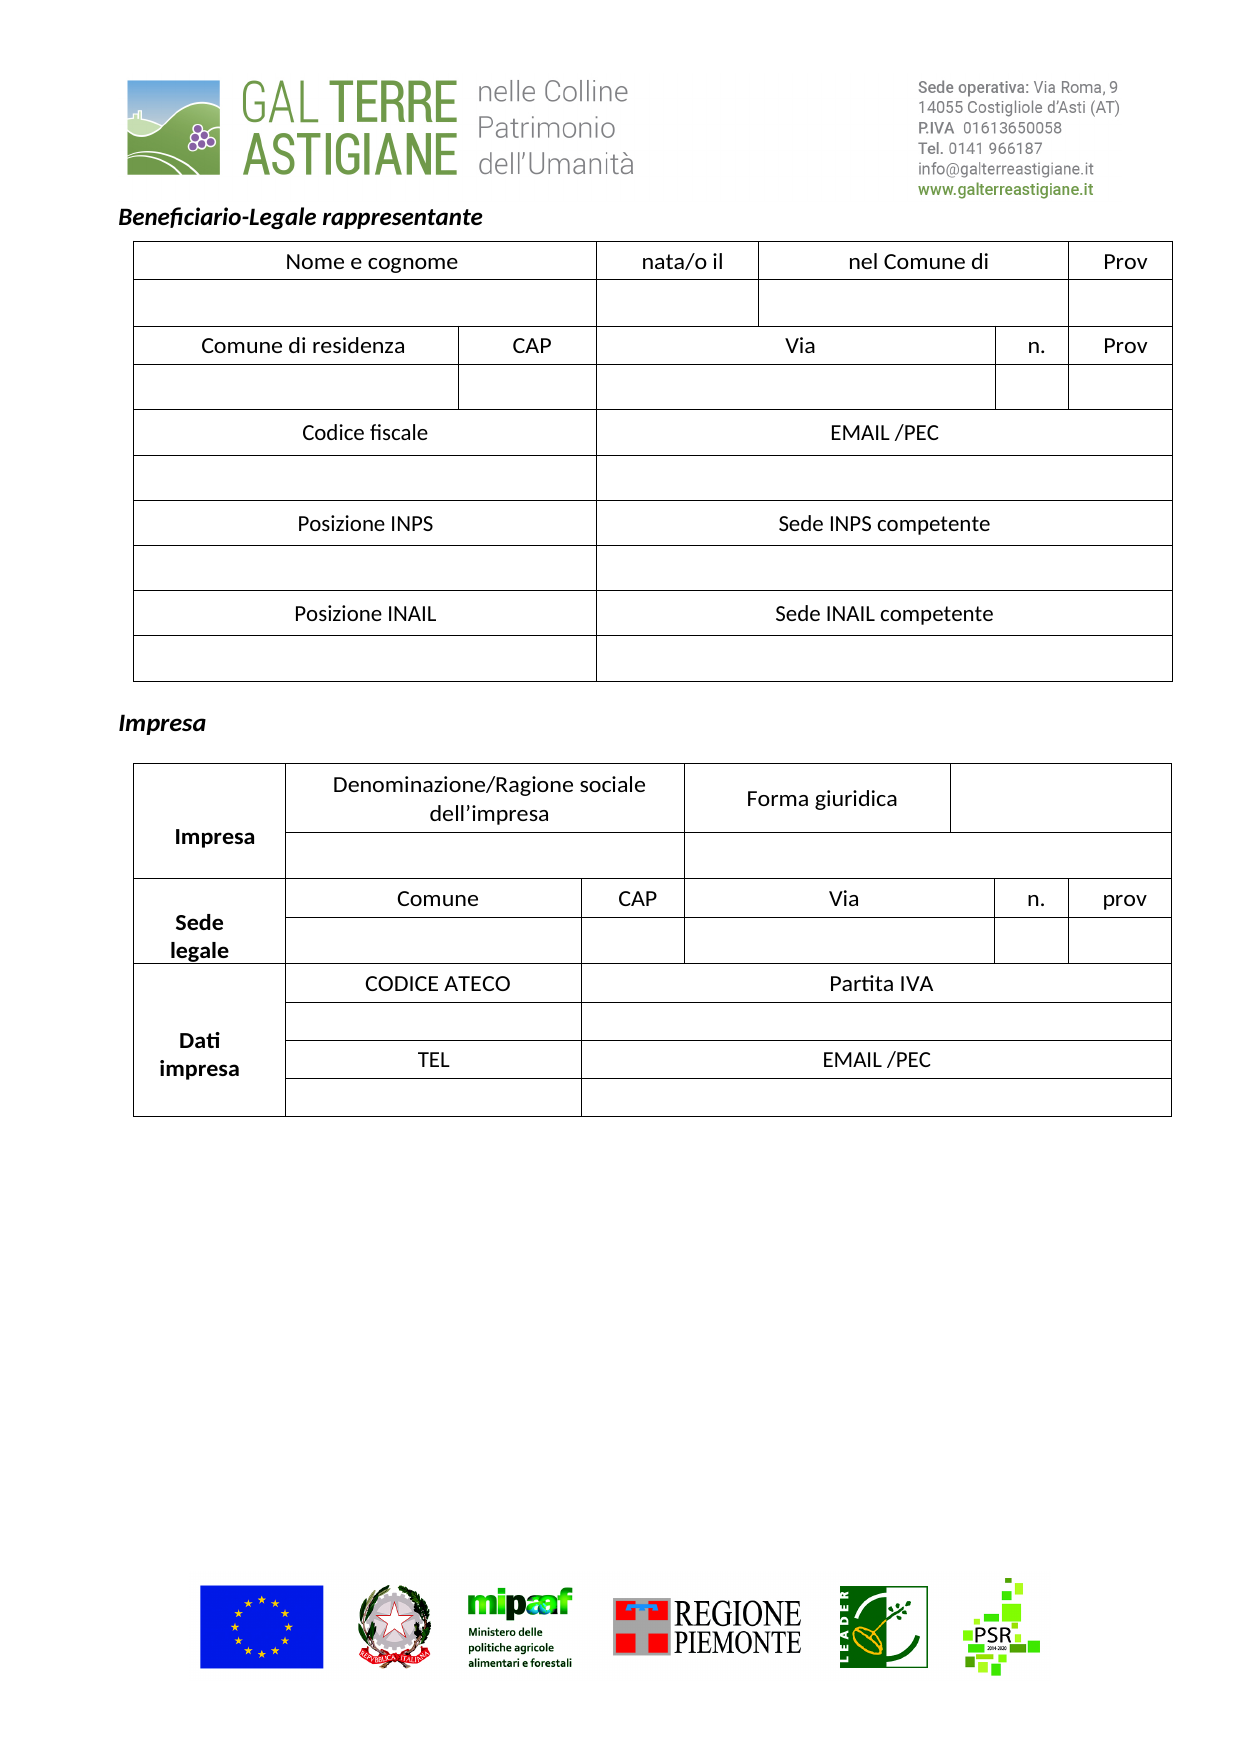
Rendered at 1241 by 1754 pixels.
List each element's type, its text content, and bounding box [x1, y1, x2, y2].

table_cell Posizione INAIL [134, 591, 596, 635]
table_cell [582, 1003, 1171, 1040]
table_header nata/o il [597, 242, 758, 279]
table_cell [1069, 365, 1172, 409]
table_cell Comune di residenza [134, 327, 458, 364]
table_cell n. [996, 327, 1068, 364]
table_cell prov [1069, 879, 1171, 917]
table_cell [597, 546, 1172, 590]
table_cell [1069, 280, 1172, 326]
text Beneficiario-Legale rappresentante [118, 202, 1122, 232]
table_cell Dati impresa [134, 964, 285, 1116]
table_cell [286, 1003, 581, 1040]
table_cell Via [685, 879, 994, 917]
table_cell Sede legale [134, 879, 285, 963]
table_header nel Comune di [759, 242, 1068, 279]
table_cell [286, 918, 581, 963]
picture [188, 1571, 1052, 1681]
table_cell Partita IVA [582, 964, 1171, 1002]
table_cell Posizione INPS [134, 501, 596, 545]
table_header [951, 764, 1171, 832]
table_header Nome e cognome [134, 242, 596, 279]
table_cell [134, 456, 596, 500]
table_cell EMAIL /PEC [582, 1041, 1171, 1078]
table_cell [685, 918, 994, 963]
table_cell [996, 365, 1068, 409]
table_cell Sede INAIL competente [597, 591, 1172, 635]
table_cell n. [995, 879, 1068, 917]
table_cell [685, 833, 1171, 878]
table_cell EMAIL /PEC [597, 410, 1172, 454]
table_cell [995, 918, 1068, 963]
table_cell [582, 918, 684, 963]
table_header Forma giuridica [685, 764, 950, 832]
table_cell [134, 365, 458, 409]
table_cell Comune [286, 879, 581, 917]
table_cell Codice fiscale [134, 410, 596, 454]
table_cell [286, 833, 684, 878]
table_cell Sede INPS competente [597, 501, 1172, 545]
table_cell [597, 636, 1172, 681]
table_cell Prov [1069, 327, 1172, 364]
table_cell [597, 365, 995, 409]
table_header Prov [1069, 242, 1172, 279]
table_cell [134, 636, 596, 681]
table_cell Via [597, 327, 995, 364]
table_cell [597, 280, 758, 326]
table_cell TEL [286, 1041, 581, 1078]
text Impresa [118, 707, 1122, 738]
table_cell [459, 365, 596, 409]
picture [118, 73, 1123, 202]
table_cell [134, 280, 596, 326]
table_cell CAP [459, 327, 596, 364]
table_cell [582, 1079, 1171, 1116]
table_cell CAP [582, 879, 684, 917]
table_cell [134, 546, 596, 590]
table_cell [759, 280, 1068, 326]
table_header Denominazione/Ragione sociale dell’impresa [286, 764, 684, 832]
table_header Impresa [134, 764, 285, 878]
table_cell [597, 456, 1172, 500]
table_cell CODICE ATECO [286, 964, 581, 1002]
table_cell [286, 1079, 581, 1116]
table_cell [1069, 918, 1171, 963]
